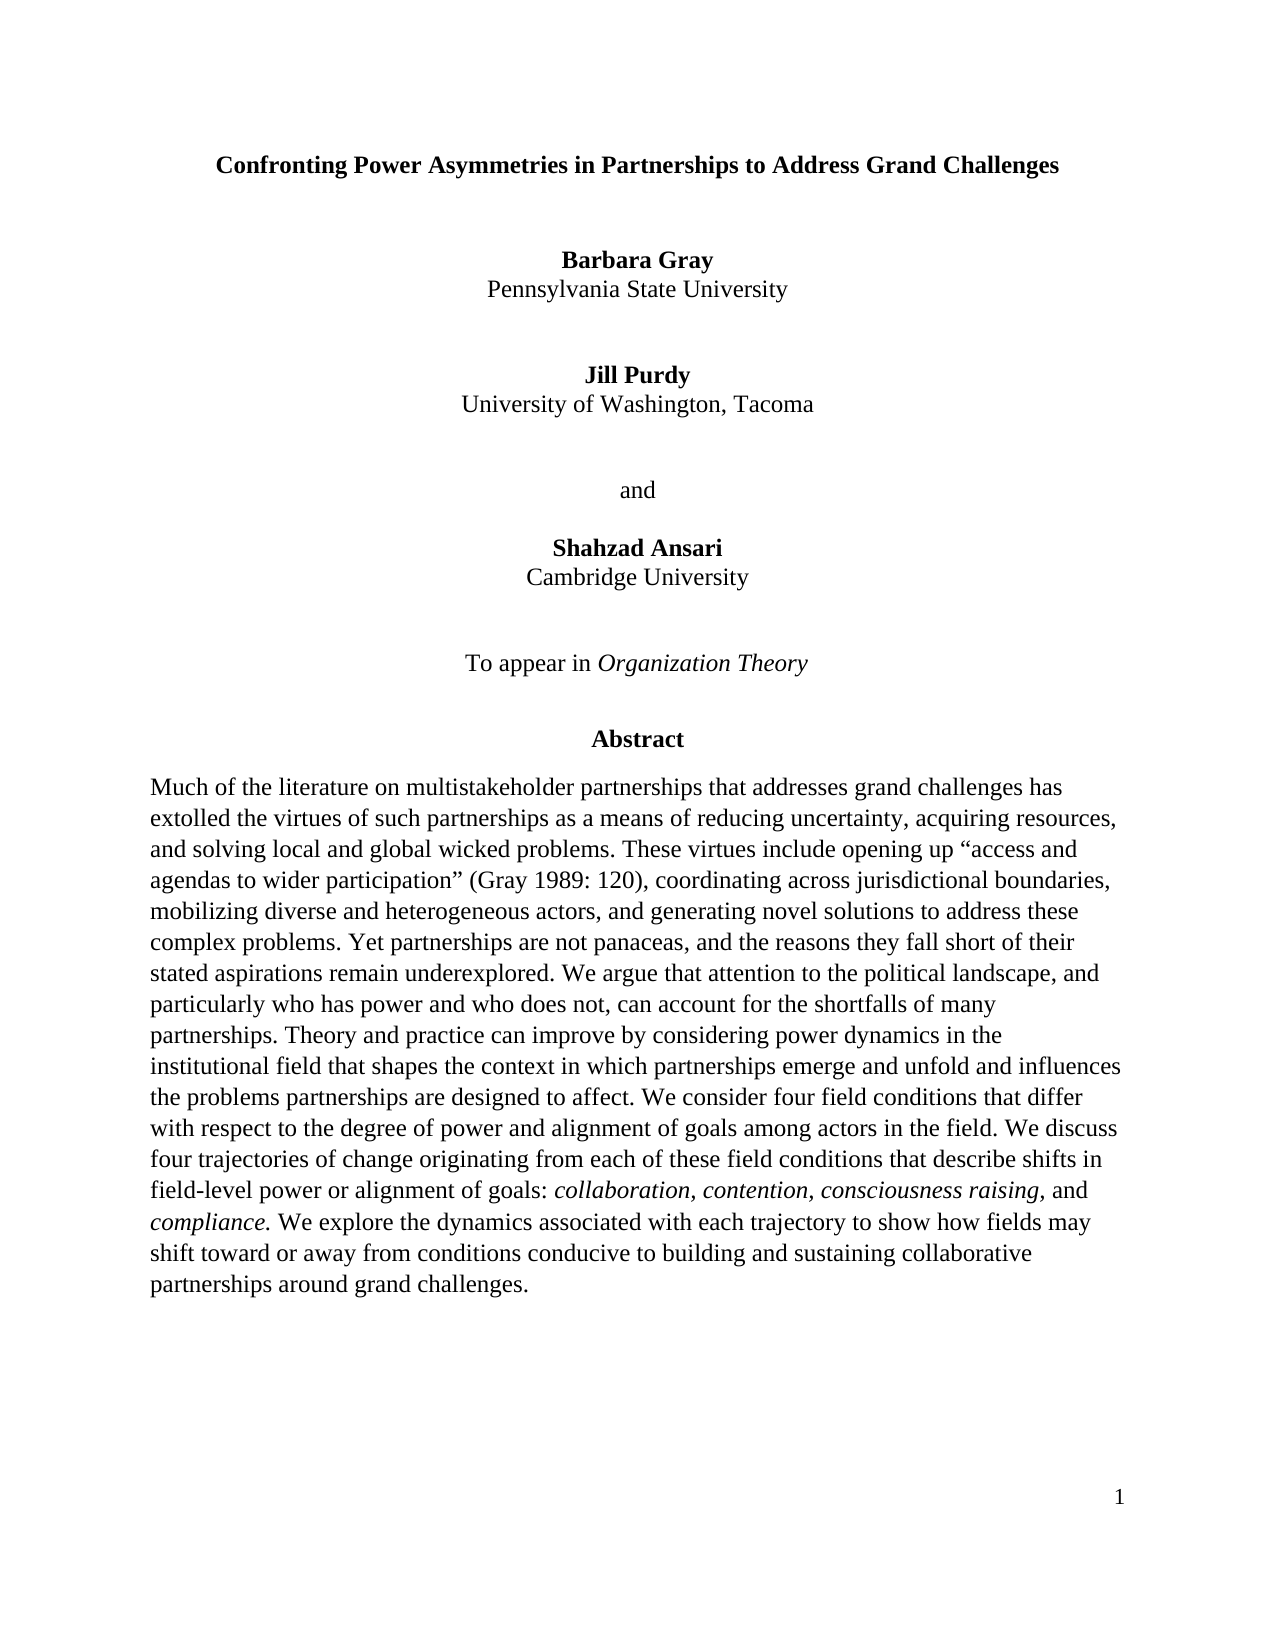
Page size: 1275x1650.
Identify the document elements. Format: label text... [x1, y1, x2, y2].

text Barbara Gray [150, 245, 1125, 274]
text Pennsylvania State University [150, 274, 1125, 303]
text Confronting Power Asymmetries in Partnerships to Address Grand Challenges [150, 150, 1125, 179]
text Shahzad Ansari [150, 533, 1125, 562]
text Much of the literature on multistakeholder partnerships that addresses grand challenges has extolled the virtues of such partnerships as a means of reducing uncertainty, acquiring resources, and solving local and global wicked problems. These virtues include opening up “access and agendas to wider participation” (Gray 1989: 120), coordinating across jurisdictional boundaries, mobilizing diverse and heterogeneous actors, and generating novel solutions to address these complex problems. Yet partnerships are not panaceas, and the reasons they fall short of their stated aspirations remain underexplored. We argue that attention to the political landscape, and particularly who has power and who does not, can account for the shortfalls of many partnerships. Theory and practice can improve by considering power dynamics in the institutional field that shapes the context in which partnerships emerge and unfold and influences the problems partnerships are designed to affect. We consider four field conditions that differ with respect to the degree of power and alignment of goals among actors in the field. We discuss four trajectories of change originating from each of these field conditions that describe shifts in field-level power or alignment of goals: collaboration, contention, consciousness raising, and compliance. We explore the dynamics associated with each trajectory to show how fields may shift toward or away from conditions conducive to building and sustaining collaborative partnerships around grand challenges. [150, 772, 1125, 1297]
text To appear in Organization Theory [150, 648, 1125, 677]
text Abstract [150, 724, 1125, 753]
text University of Washington, Tacoma [150, 389, 1125, 418]
text and [150, 475, 1125, 504]
text Cambridge University [150, 562, 1125, 590]
text Jill Purdy [150, 360, 1125, 389]
